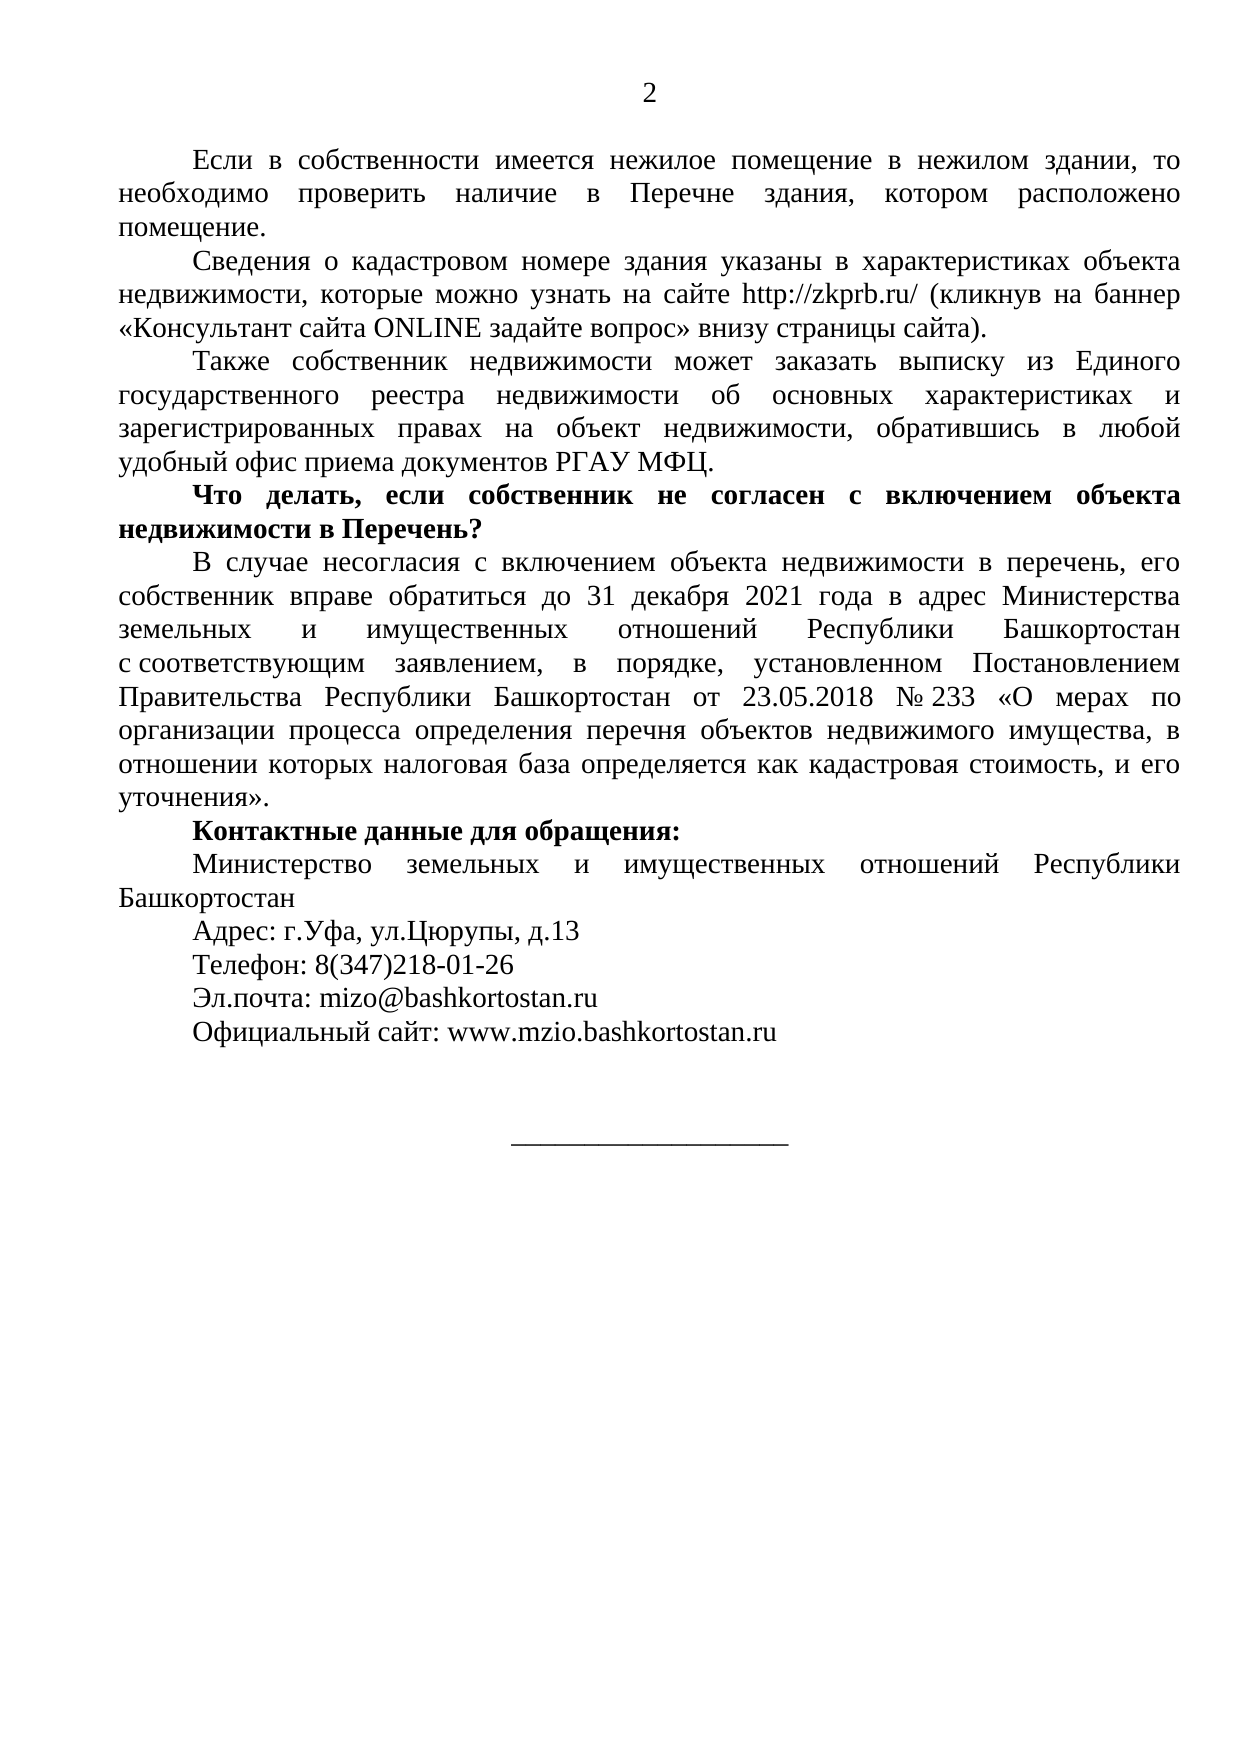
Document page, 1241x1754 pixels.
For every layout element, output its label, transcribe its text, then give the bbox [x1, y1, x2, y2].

text Министерство земельных и имущественных отношений Республики Башкортостан [118, 846, 1181, 913]
text Также собственник недвижимости может заказать выписку из Единого государственного реестра недвижимости об основных характеристиках и зарегистрированных правах на объект недвижимости, обратившись в любой удобный офис приема документов РГАУ МФЦ. [118, 343, 1181, 477]
text Адрес: г.Уфа, ул.Цюрупы, д.13 [118, 913, 1181, 947]
text Телефон: 8(347)218-01-26 [118, 947, 1181, 981]
text Сведения о кадастровом номере здания указаны в характеристиках объекта недвижимости, которые можно узнать на сайте http://zkprb.ru/ (кликнув на баннер «Консультант сайта ONLINE задайте вопрос» внизу страницы сайта). [118, 243, 1181, 343]
text Если в собственности имеется нежилое помещение в нежилом здании, то необходимо проверить наличие в Перечне здания, котором расположено помещение. [118, 142, 1181, 243]
text ___________________ [118, 1115, 1181, 1148]
text В случае несогласия с включением объекта недвижимости в перечень, его собственник вправе обратиться до 31 декабря 2021 года в адрес Министерства земельных и имущественных отношений Республики Башкортостан с соответствующим заявлением, в порядке, установленном Постановлением Правительства Республики Башкортостан от 23.05.2018 № 233 «О мерах по организации процесса определения перечня объектов недвижимого имущества, в отношении которых налоговая база определяется как кадастровая стоимость, и его уточнения». [118, 544, 1181, 813]
text Официальный сайт: www.mzio.bashkortostan.ru [118, 1014, 1181, 1048]
text Контактные данные для обращения: [118, 813, 1181, 846]
text Что делать, если собственник не согласен с включением объекта недвижимости в Перечень? [118, 477, 1181, 544]
text Эл.почта: mizo@bashkortostan.ru [118, 981, 1181, 1014]
